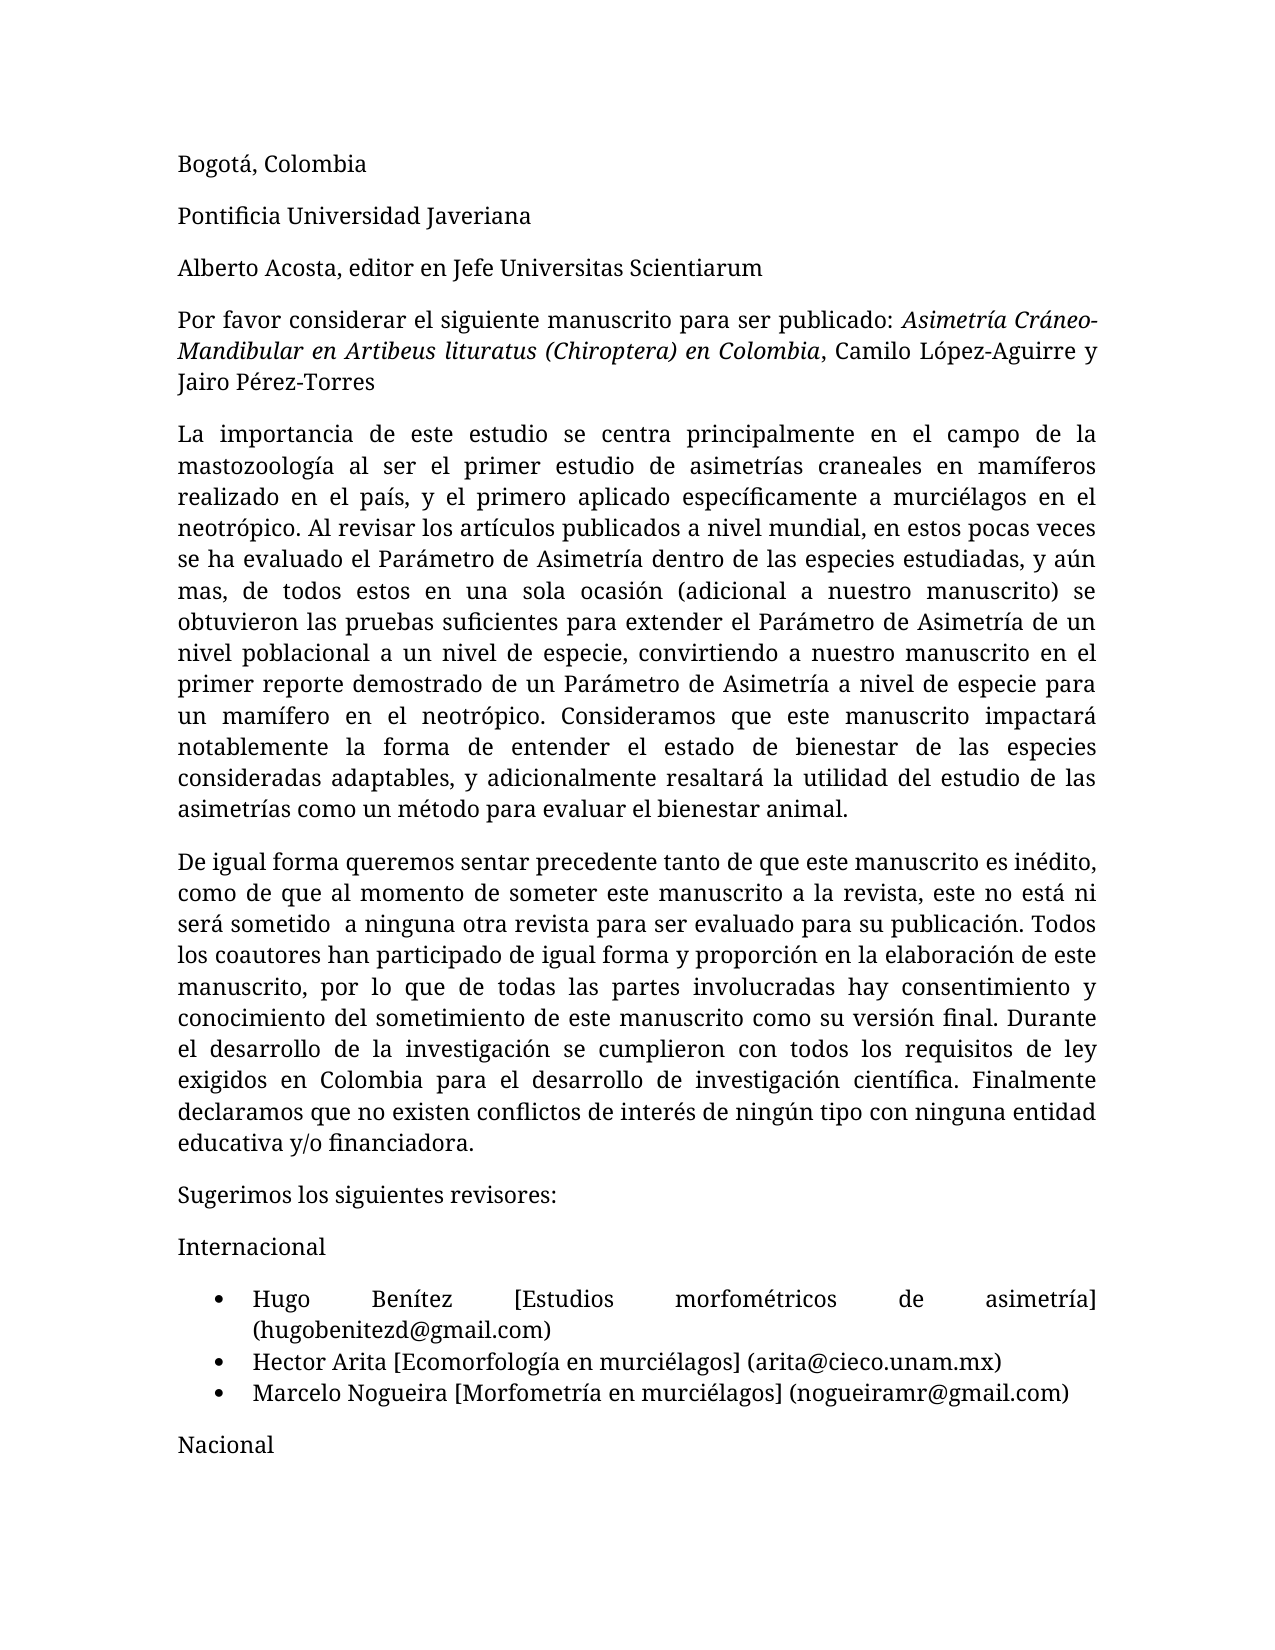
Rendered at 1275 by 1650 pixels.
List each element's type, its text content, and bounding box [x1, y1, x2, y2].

text Bogotá, Colombia [177, 148, 1098, 179]
text Pontificia Universidad Javeriana [177, 200, 1098, 231]
text Internacional [177, 1231, 1098, 1262]
text Sugerimos los siguientes revisores: [177, 1179, 1098, 1210]
list Hector Arita [Ecomorfología en murciélagos] (arita@cieco.unam.mx) [215, 1346, 1098, 1377]
list Marcelo Nogueira [Morfometría en murciélagos] (nogueiramr@gmail.com) [215, 1377, 1098, 1408]
text Nacional [177, 1429, 1098, 1460]
text Alberto Acosta, editor en Jefe Universitas Scientiarum [177, 252, 1098, 283]
text De igual forma queremos sentar precedente tanto de que este manuscrito es inédito, como de que al momento de someter este manuscrito a la revista, este no está ni será sometido a ninguna otra revista para ser evaluado para su publicación. Todos los coautores han participado de igual forma y proporción en la elaboración de este manuscrito, por lo que de todas las partes involucradas hay consentimiento y conocimiento del sometimiento de este manuscrito como su versión final. Durante el desarrollo de la investigación se cumplieron con todos los requisitos de ley exigidos en Colombia para el desarrollo de investigación científica. Finalmente declaramos que no existen conflictos de interés de ningún tipo con ninguna entidad educativa y/o financiadora. [177, 846, 1098, 1158]
text Por favor considerar el siguiente manuscrito para ser publicado: Asimetría Cráneo-Mandibular en Artibeus lituratus (Chiroptera) en Colombia, Camilo López-Aguirre y Jairo Pérez-Torres [177, 304, 1098, 398]
text La importancia de este estudio se centra principalmente en el campo de la mastozoología al ser el primer estudio de asimetrías craneales en mamíferos realizado en el país, y el primero aplicado específicamente a murciélagos en el neotrópico. Al revisar los artículos publicados a nivel mundial, en estos pocas veces se ha evaluado el Parámetro de Asimetría dentro de las especies estudiadas, y aún mas, de todos estos en una sola ocasión (adicional a nuestro manuscrito) se obtuvieron las pruebas suficientes para extender el Parámetro de Asimetría de un nivel poblacional a un nivel de especie, convirtiendo a nuestro manuscrito en el primer reporte demostrado de un Parámetro de Asimetría a nivel de especie para un mamífero en el neotrópico. Consideramos que este manuscrito impactará notablemente la forma de entender el estado de bienestar de las especies consideradas adaptables, y adicionalmente resaltará la utilidad del estudio de las asimetrías como un método para evaluar el bienestar animal. [177, 418, 1098, 825]
list Hugo Benítez [Estudios morfométricos de asimetría] (hugobenitezd@gmail.com) [215, 1283, 1098, 1346]
